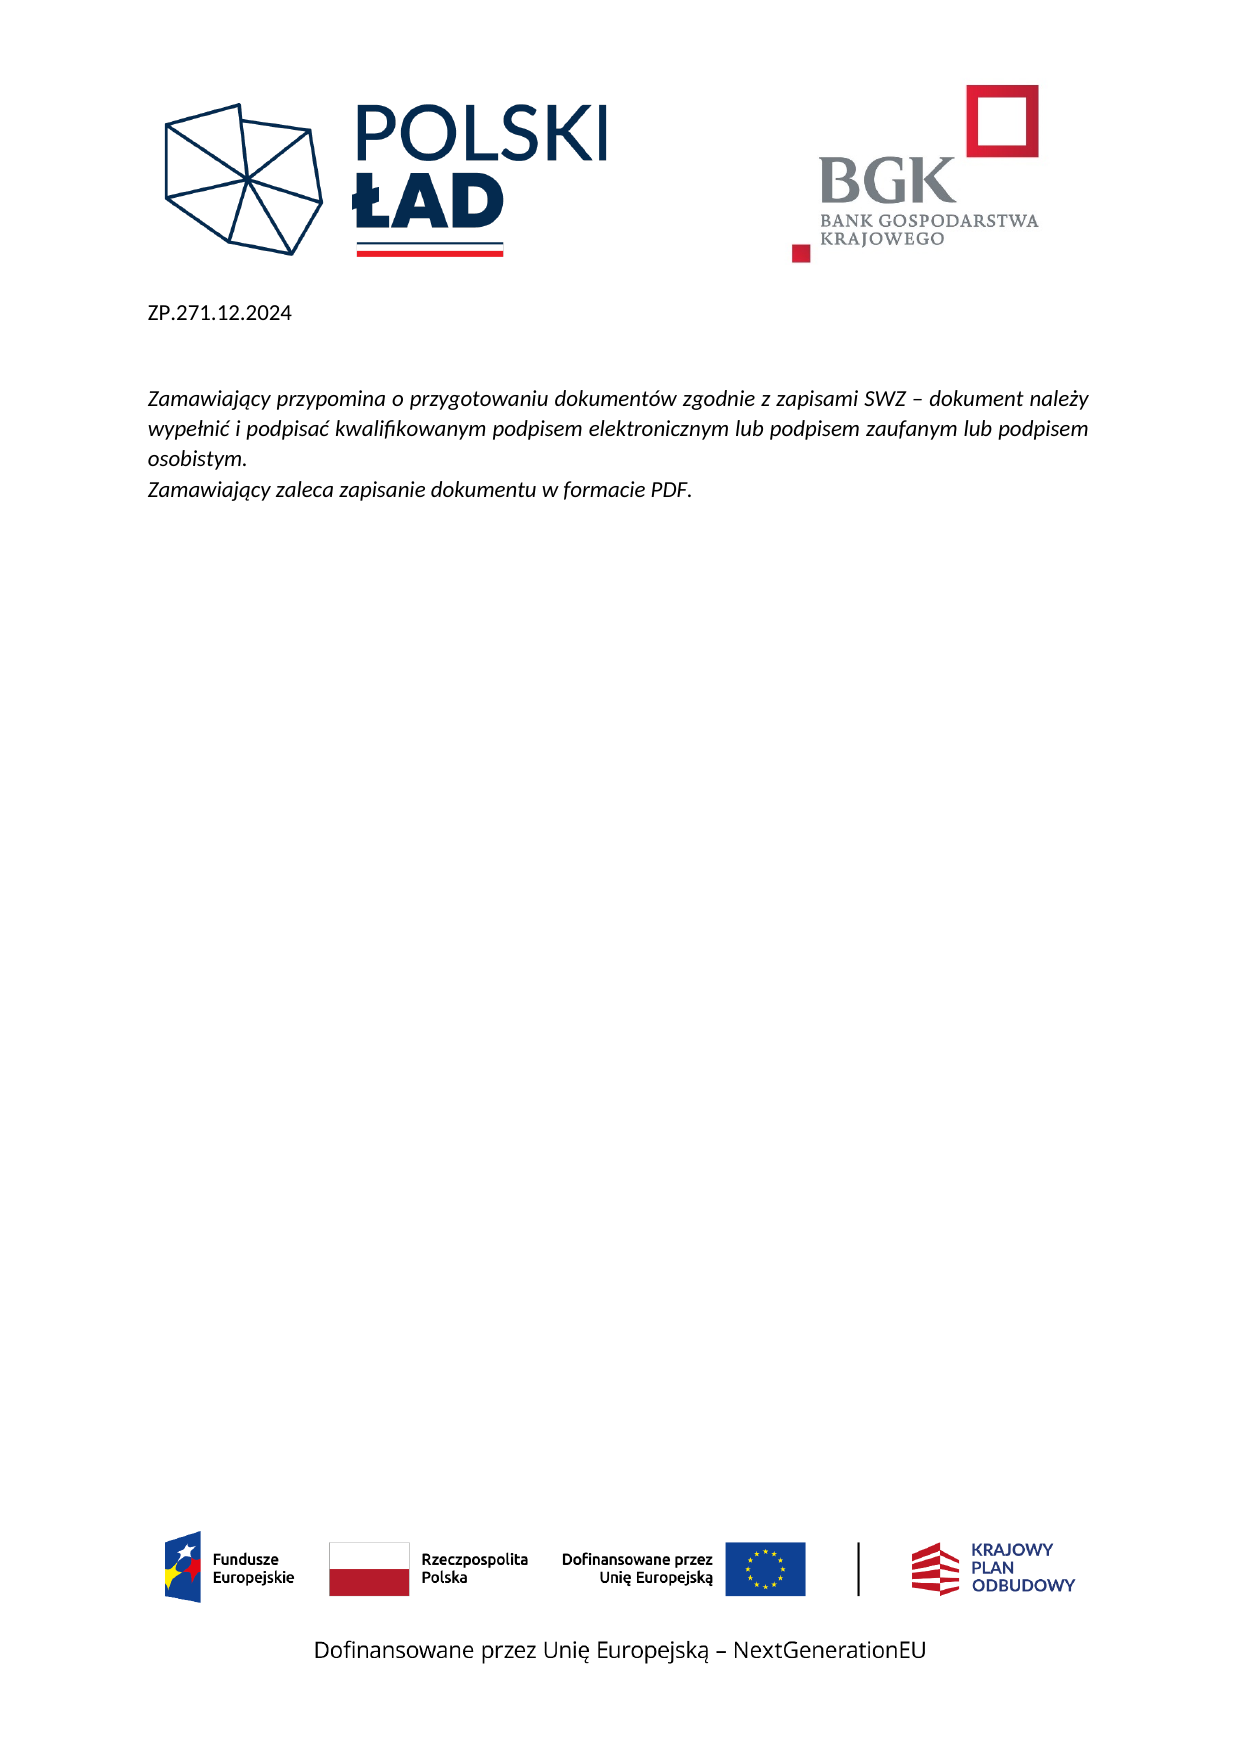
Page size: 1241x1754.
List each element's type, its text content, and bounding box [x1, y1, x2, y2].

picture [774, 67, 1054, 277]
picture [164, 103, 607, 257]
picture [147, 1513, 1093, 1681]
list Zamawiający przypomina o przygotowaniu dokumentów zgodnie z zapisami SWZ – dokument należy wypełnić i podpisać kwalifikowanym podpisem elektronicznym lub podpisem zaufanym lub podpisem osobistym. [148, 384, 1093, 473]
list Zamawiający zaleca zapisanie dokumentu w formacie PDF. [148, 475, 1093, 503]
